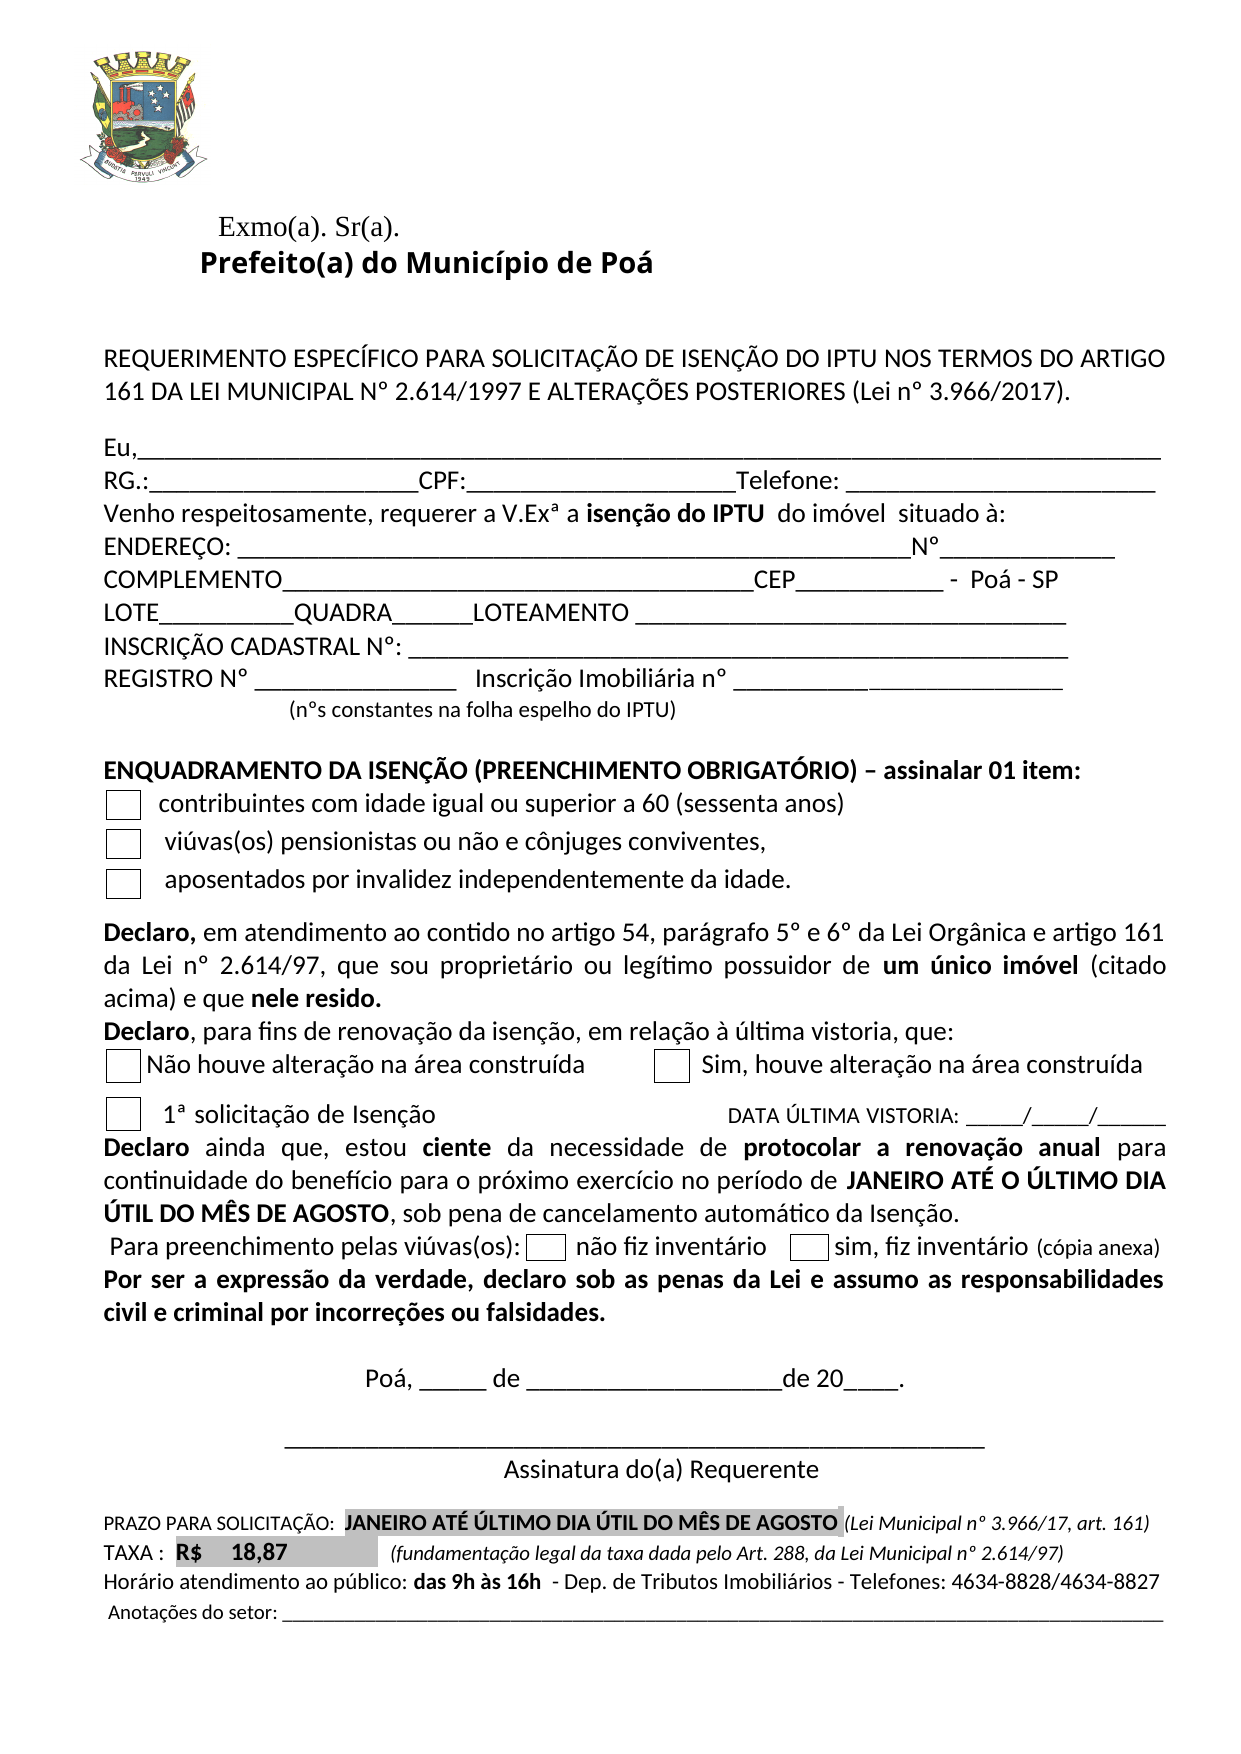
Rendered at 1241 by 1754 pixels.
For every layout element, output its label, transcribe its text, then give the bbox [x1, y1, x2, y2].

text aposentados por invalidez independentemente da idade. [103, 862, 1167, 895]
text ENQUADRAMENTO DA ISENÇÃO (PREENCHIMENTO OBRIGATÓRIO) – assinalar 01 item: [103, 753, 1167, 786]
text ENDEREÇO: __________________________________________________Nº_____________ [103, 529, 1167, 563]
text Declaro, para fins de renovação da isenção, em relação à última vistoria, que: [103, 1014, 1167, 1047]
text Prefeito(a) do Município de Poá [122, 243, 1212, 282]
text Venho respeitosamente, requerer a V.Exª a isenção do IPTU do imóvel situado à: [103, 497, 1167, 529]
text Anotações do setor: _____________________________________________________________________________________ [103, 1599, 1167, 1624]
text Por ser a expressão da verdade, declaro sob as penas da Lei e assumo as responsabilidades civil e criminal por incorreções ou falsidades. [103, 1262, 1167, 1328]
text COMPLEMENTO___________________________________CEP___________ - Poá - SP [103, 563, 1167, 596]
picture [73, 44, 212, 185]
text RG.:____________________CPF:____________________Telefone: _______________________ [103, 463, 1167, 497]
text (nºs constantes na folha espelho do IPTU) [103, 695, 1167, 723]
text REQUERIMENTO ESPECÍFICO PARA SOLICITAÇÃO DE ISENÇÃO DO IPTU NOS TERMOS DO ARTIGO 161 DA LEI MUNICIPAL Nº 2.614/1997 E ALTERAÇÕES POSTERIORES (Lei nº 3.966/2017). [103, 342, 1167, 408]
text ____________________________________________________ [103, 1419, 1167, 1452]
text REGISTRO Nº _______________ Inscrição Imobiliária nº ___________________________ [103, 662, 1167, 695]
text Assinatura do(a) Requerente [156, 1452, 1167, 1486]
text Declaro, em atendimento ao contido no artigo 54, parágrafo 5º e 6º da Lei Orgânica e artigo 161 da Lei nº 2.614/97, que sou proprietário ou legítimo possuidor de um único imóvel (citado acima) e que nele resido. [103, 915, 1167, 1014]
text Não houve alteração na área construída Sim, houve alteração na área construída [103, 1047, 1167, 1080]
text viúvas(os) pensionistas ou não e cônjuges conviventes, [103, 824, 1167, 857]
text LOTE__________QUADRA______LOTEAMENTO ________________________________ [103, 596, 1167, 629]
text INSCRIÇÃO CADASTRAL Nº: _________________________________________________ [103, 629, 1167, 662]
text 1ª solicitação de Isenção DATA ÚLTIMA VISTORIA: _____/_____/______ Declaro ainda que, estou ciente da necessidade de protocolar a renovação anual para continuidade do benefício para o próximo exercício no período de JANEIRO ATÉ O ÚLTIMO DIA ÚTIL DO MÊS DE AGOSTO, sob pena de cancelamento automático da Isenção. [103, 1097, 1167, 1229]
text TAXA : R$ 18,87 (fundamentação legal da taxa dada pelo Art. 288, da Lei Municipal nº 2.614/97) [378, 1536, 1167, 1567]
text PRAZO PARA SOLICITAÇÃO: JANEIRO ATÉ ÚLTIMO DIA ÚTIL DO MÊS DE AGOSTO (Lei Municipal nº 3.966/17, art. 161) [103, 1508, 838, 1536]
text Horário atendimento ao público: das 9h às 16h - Dep. de Tributos Imobiliários - Telefones: 4634-8828/4634-8827 [103, 1567, 1167, 1595]
text Exmo(a). Sr(a). [197, 209, 1212, 243]
text contribuintes com idade igual ou superior a 60 (sessenta anos) [103, 786, 1167, 819]
subtitle Eu,____________________________________________________________________________ [103, 431, 1167, 463]
text Para preenchimento pelas viúvas(os): não fiz inventário sim, fiz inventário (cópia anexa) [103, 1229, 1167, 1262]
text Poá, _____ de ___________________de 20____. [103, 1361, 1167, 1394]
text PRAZO PARA SOLICITAÇÃO: JANEIRO ATÉ ÚLTIMO DIA ÚTIL DO MÊS DE AGOSTO (Lei Municipal nº 3.966/17, art. 161) [844, 1508, 1167, 1536]
